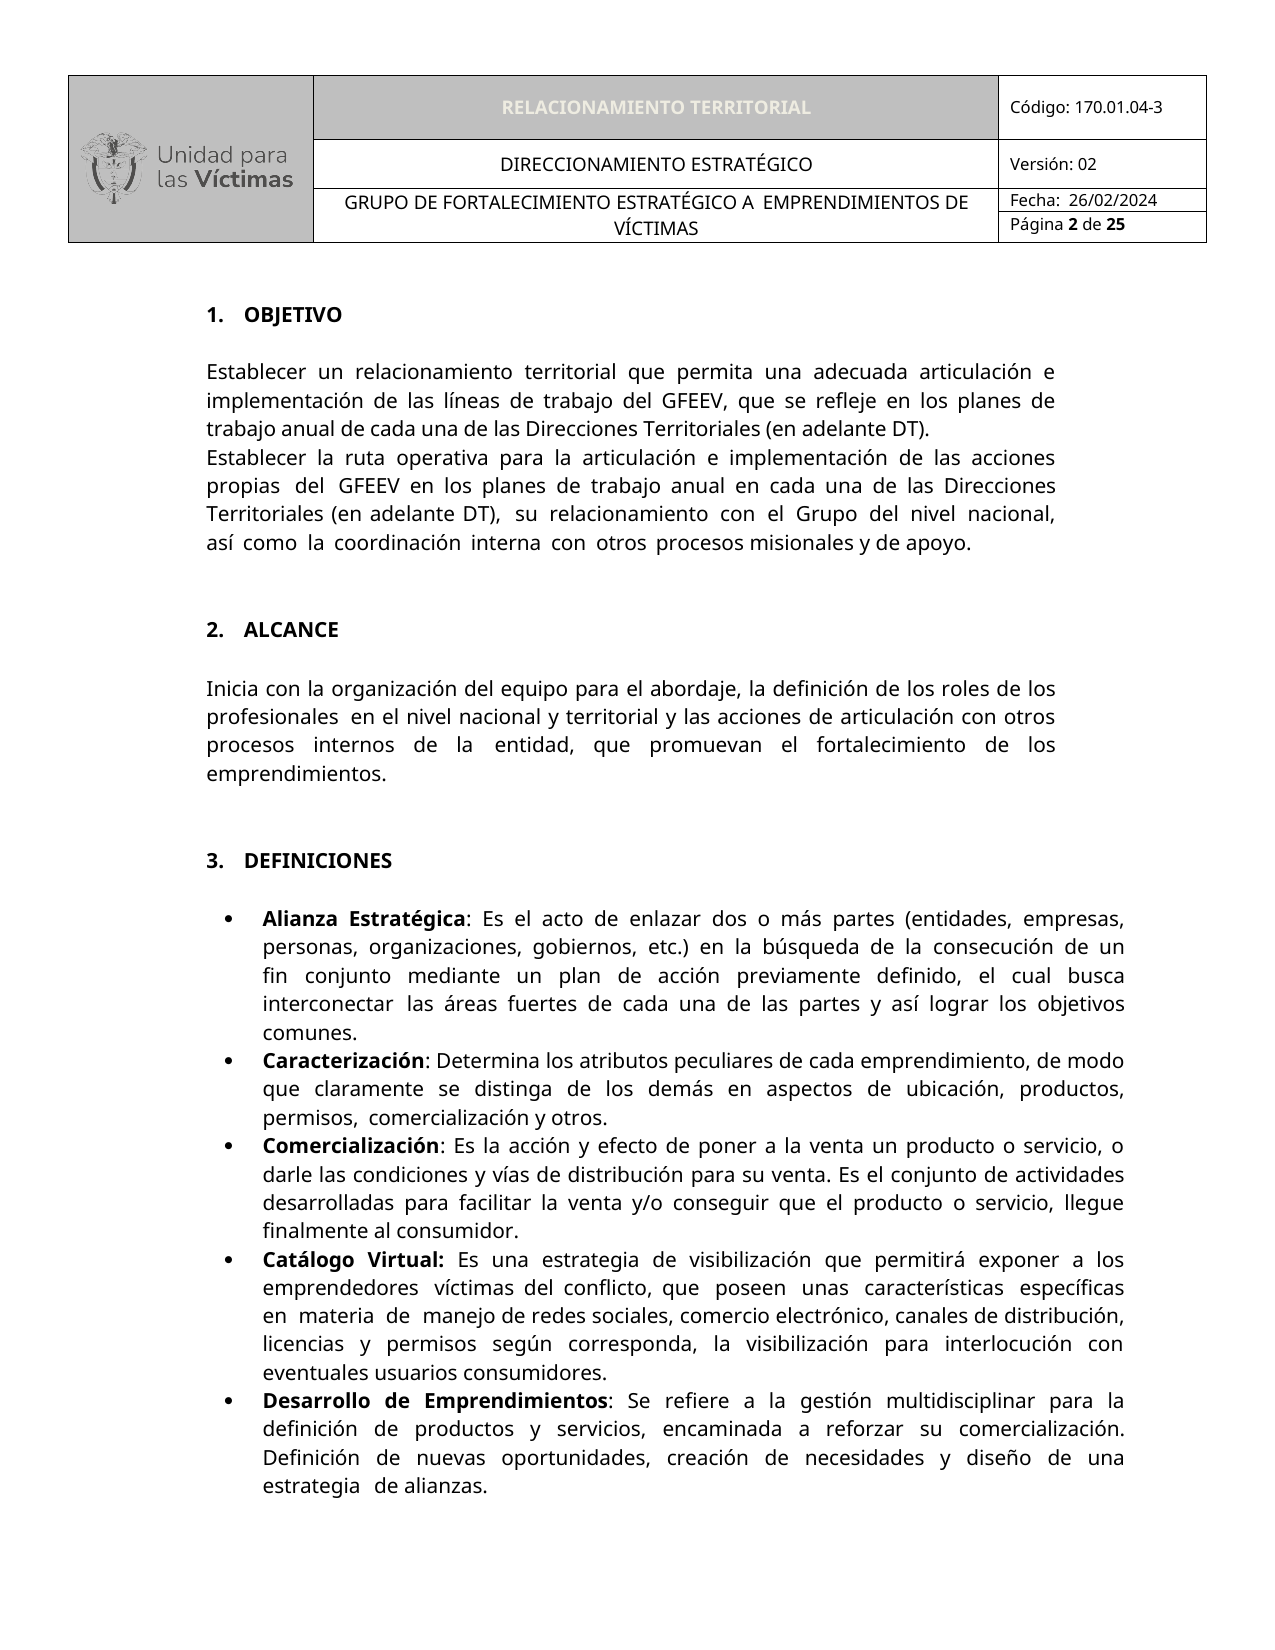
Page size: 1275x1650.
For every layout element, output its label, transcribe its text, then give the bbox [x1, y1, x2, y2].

text Establecer la ruta operativa para la articulación e implementación de las acciones propias del GFEEV en los planes de trabajo anual en cada una de las Direcciones Territoriales (en adelante DT), su relacionamiento con el Grupo del nivel nacional, así como la coordinación interna con otros procesos misionales y de apoyo. [206, 443, 1056, 556]
list Comercialización: Es la acción y efecto de poner a la venta un producto o servicio, o darle las condiciones y vías de distribución para su venta. Es el conjunto de actividades desarrolladas para facilitar la venta y/o conseguir que el producto o servicio, llegue finalmente al consumidor. [225, 1131, 1125, 1245]
subtitle ALCANCE [206, 615, 1125, 644]
subtitle DEFINICIONES [206, 846, 1125, 875]
text Establecer un relacionamiento territorial que permita una adecuada articulación e implementación de las líneas de trabajo del GFEEV, que se refleje en los planes de trabajo anual de cada una de las Direcciones Territoriales (en adelante DT). [206, 357, 1056, 443]
text Inicia con la organización del equipo para el abordaje, la definición de los roles de los profesionales en el nivel nacional y territorial y las acciones de articulación con otros procesos internos de la entidad, que promuevan el fortalecimiento de los emprendimientos. [206, 674, 1056, 787]
list OBJETIVO [206, 300, 1125, 329]
list Desarrollo de Emprendimientos: Se refiere a la gestión multidisciplinar para la definición de productos y servicios, encaminada a reforzar su comercialización. Definición de nuevas oportunidades, creación de necesidades y diseño de una estrategia de alianzas. [225, 1386, 1125, 1500]
list Alianza Estratégica: Es el acto de enlazar dos o más partes (entidades, empresas, personas, organizaciones, gobiernos, etc.) en la búsqueda de la consecución de un fin conjunto mediante un plan de acción previamente definido, el cual busca interconectar las áreas fuertes de cada una de las partes y así lograr los objetivos comunes. [225, 904, 1125, 1046]
picture [77, 128, 297, 207]
list Catálogo Virtual: Es una estrategia de visibilización que permitirá exponer a los emprendedores víctimas del conflicto, que poseen unas características específicas en materia de manejo de redes sociales, comercio electrónico, canales de distribución, licencias y permisos según corresponda, la visibilización para interlocución con eventuales usuarios consumidores. [225, 1245, 1124, 1386]
list Caracterización: Determina los atributos peculiares de cada emprendimiento, de modo que claramente se distinga de los demás en aspectos de ubicación, productos, permisos, comercialización y otros. [225, 1046, 1125, 1131]
